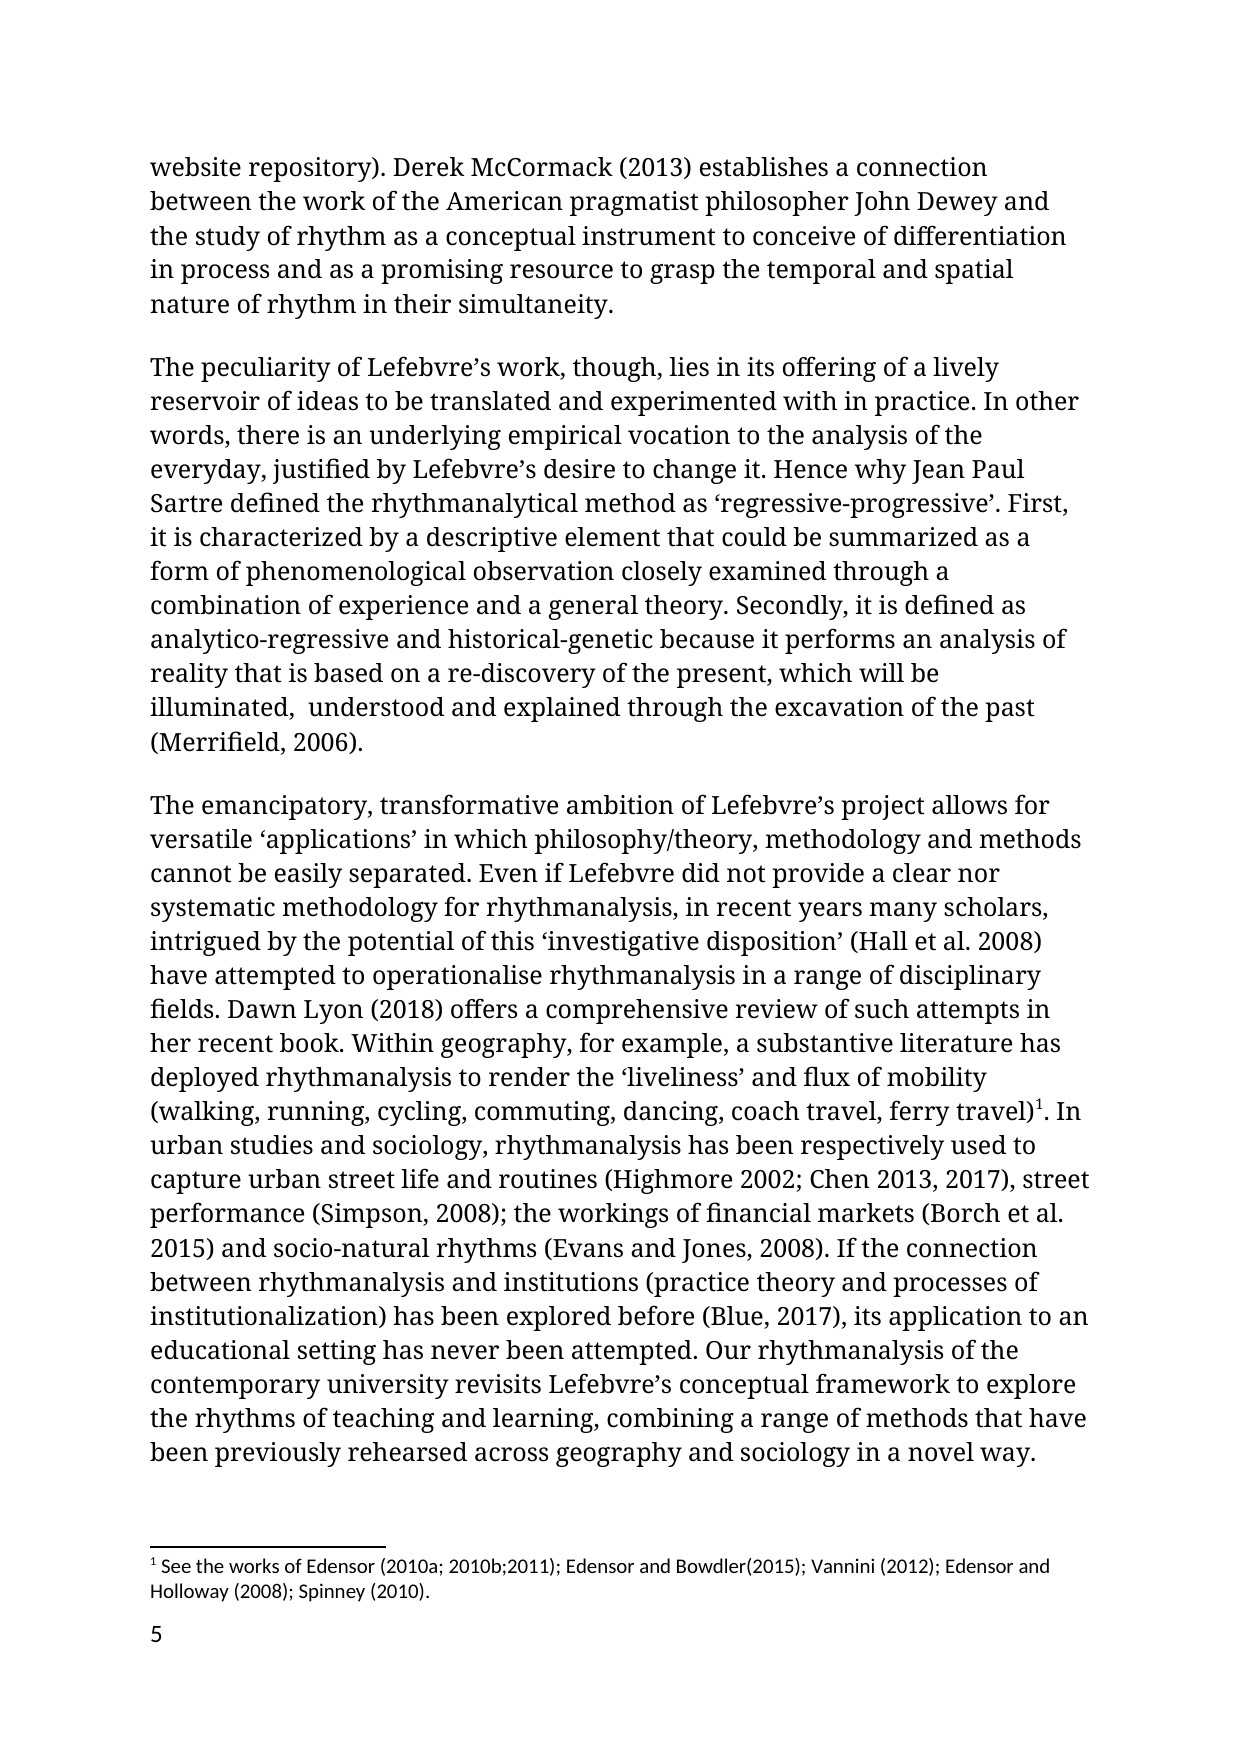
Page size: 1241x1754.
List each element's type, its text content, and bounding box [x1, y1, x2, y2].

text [150, 150, 1090, 320]
text The peculiarity of Lefebvre’s work, though, lies in its offering of a lively reservoir of ideas to be translated and experimented with in practice. In other words, there is an underlying empirical vocation to the analysis of the everyday, justified by Lefebvre’s desire to change it. Hence why Jean Paul Sartre defined the rhythmanalytical method as ‘regressive-progressive’. First, it is characterized by a descriptive element that could be summarized as a form of phenomenological observation closely examined through a combination of experience and a general theory. Secondly, it is defined as analytico-regressive and historical-genetic because it performs an analysis of reality that is based on a re-discovery of the present, which will be illuminated, understood and explained through the excavation of the past (Merrifield, 2006). [150, 349, 1090, 758]
text The emancipatory, transformative ambition of Lefebvre’s project allows for versatile ‘applications’ in which philosophy/theory, methodology and methods cannot be easily separated. Even if Lefebvre did not provide a clear nor systematic methodology for rhythmanalysis, in recent years many scholars, intrigued by the potential of this ‘investigative disposition’ (Hall et al. 2008) have attempted to operationalise rhythmanalysis in a range of disciplinary fields. Dawn Lyon (2018) offers a comprehensive review of such attempts in her recent book. Within geography, for example, a substantive literature has deployed rhythmanalysis to render the ‘liveliness’ and flux of mobility (walking, running, cycling, commuting, dancing, coach travel, ferry travel). In urban studies and sociology, rhythmanalysis has been respectively used to capture urban street life and routines (Highmore 2002; Chen 2013, 2017), street performance (Simpson, 2008); the workings of financial markets (Borch et al. 2015) and socio-natural rhythms (Evans and Jones, 2008). If the connection between rhythmanalysis and institutions (practice theory and processes of institutionalization) has been explored before (Blue, 2017), its application to an educational setting has never been attempted. Our rhythmanalysis of the contemporary university revisits Lefebvre’s conceptual framework to explore the rhythms of teaching and learning, combining a range of methods that have been previously rehearsed across geography and sociology in a novel way. [150, 787, 1090, 1469]
